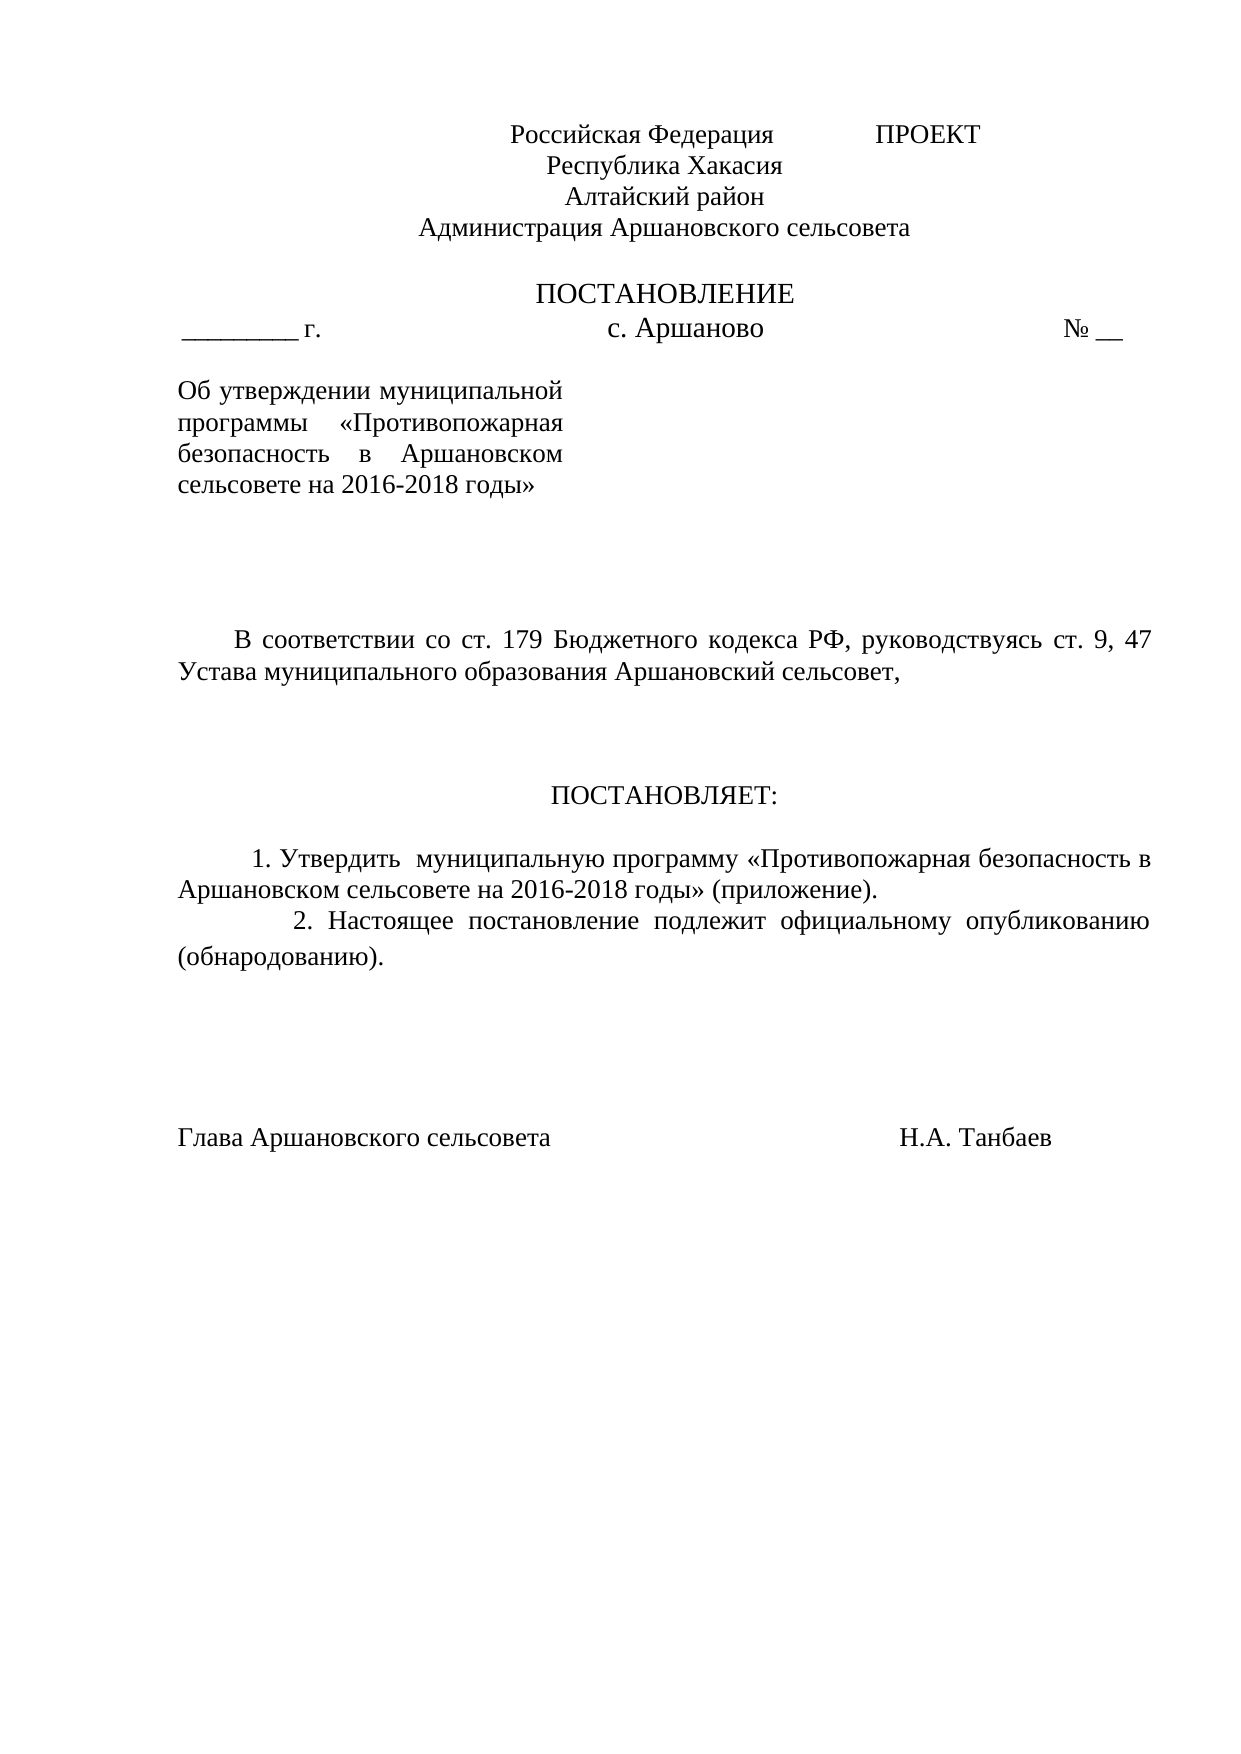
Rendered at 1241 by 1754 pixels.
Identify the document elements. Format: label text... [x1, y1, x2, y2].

text Алтайский район [177, 180, 1152, 212]
subtitle Российская Федерация ПРОЕКТ [177, 118, 1152, 149]
text 1. Утвердить муниципальную программу «Противопожарная безопасность в Аршановском сельсовете на 2016-2018 годы» (приложение). [177, 842, 1152, 904]
text 2. Настоящее постановление подлежит официальному опубликованию (обнародованию). [177, 904, 1152, 971]
text _________ г. с. Аршаново № __ [182, 310, 1152, 343]
text ПОСТАНОВЛЕНИЕ [179, 276, 1152, 310]
text ПОСТАНОВЛЯЕТ: [177, 779, 1152, 811]
text Глава Аршановского сельсовета Н.А. Танбаев [177, 1121, 1152, 1152]
text В соответствии со ст. 179 Бюджетного кодекса РФ, руководствуясь ст. 9, 47 Устава муниципального образования Аршановский сельсовет, [177, 624, 1152, 686]
table_header Об утверждении муниципальной программы «Противопожарная безопасность в Аршановском сельсовете на 2016-2018 годы» [166, 375, 1099, 530]
text Администрация Аршановского сельсовета [177, 212, 1152, 243]
text Республика Хакасия [177, 149, 1152, 180]
